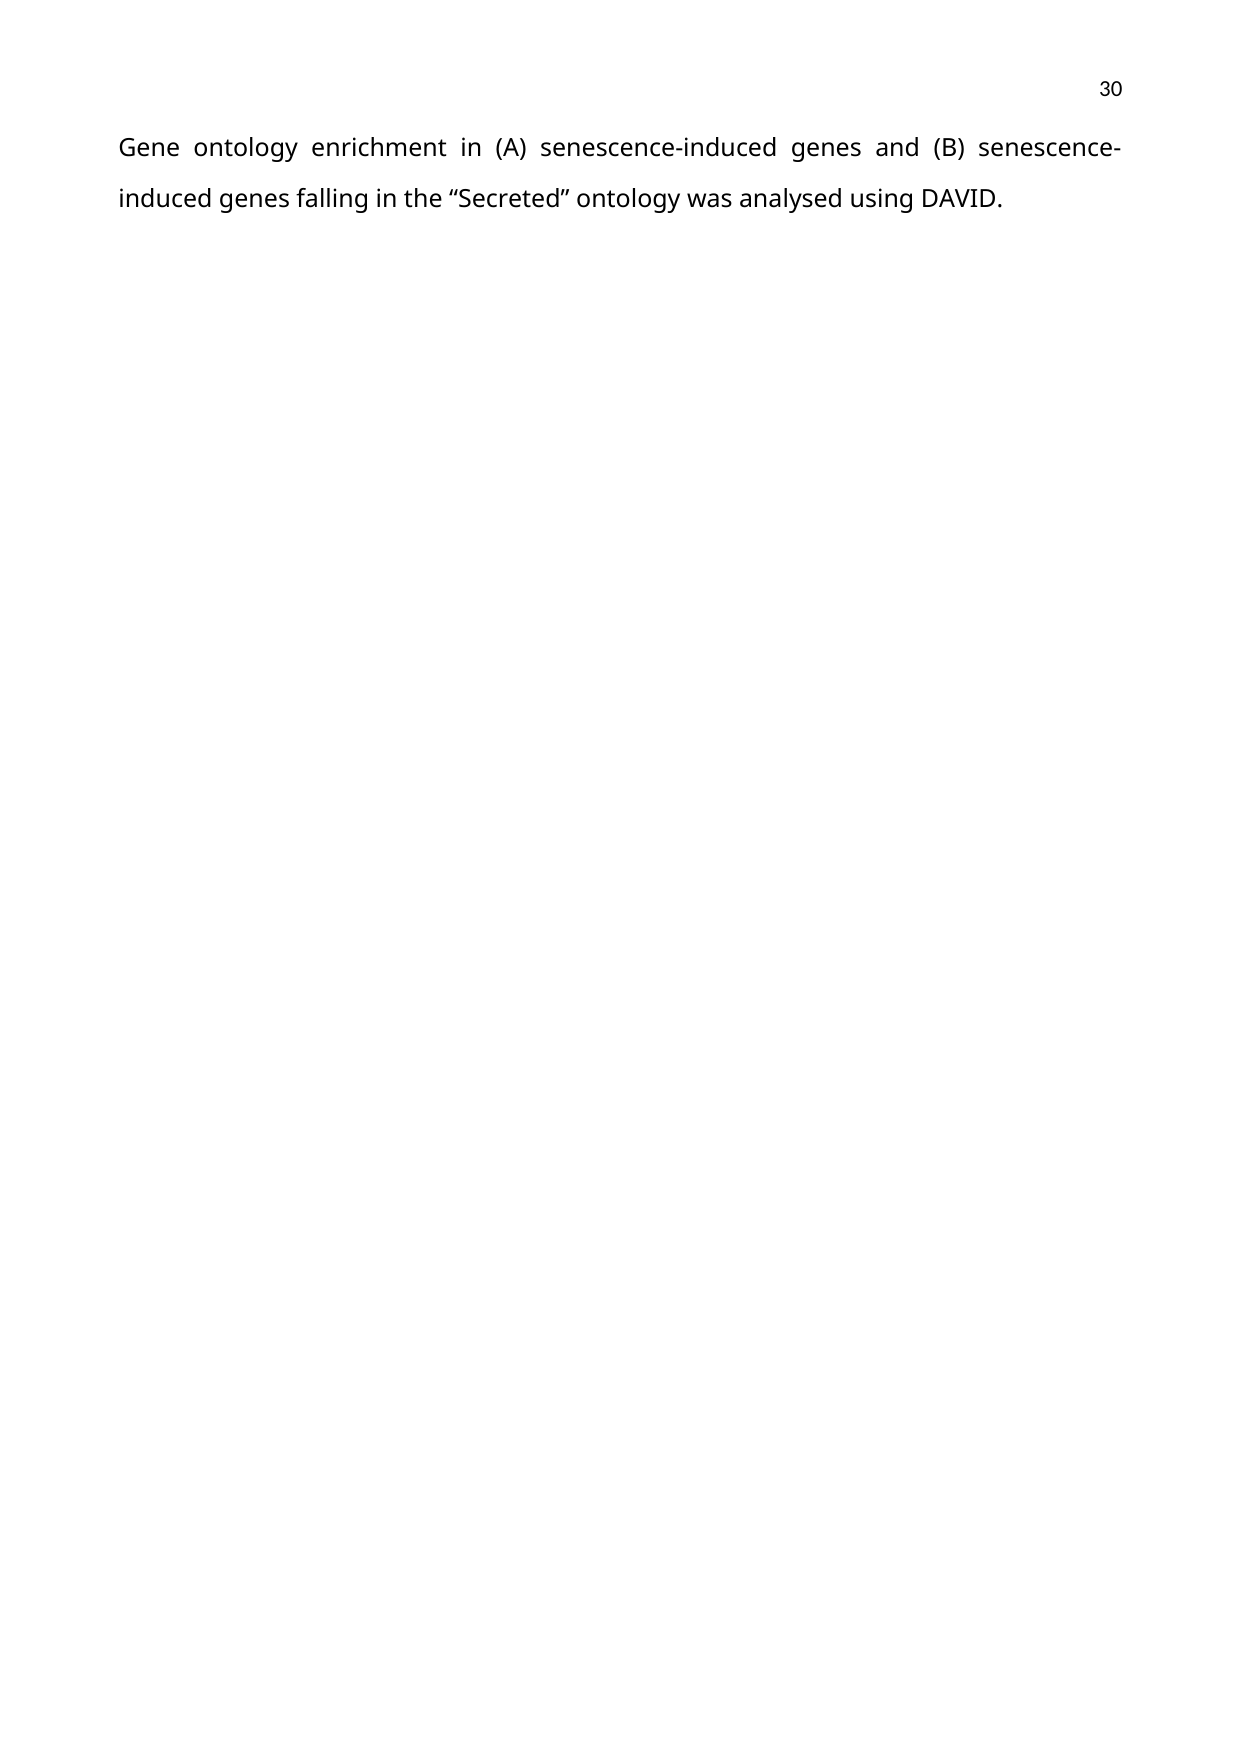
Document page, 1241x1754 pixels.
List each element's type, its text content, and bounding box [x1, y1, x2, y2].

text Gene ontology enrichment in (A) senescence-induced genes and (B) senescence-induced genes falling in the “Secreted” ontology was analysed using DAVID. [118, 130, 1122, 215]
